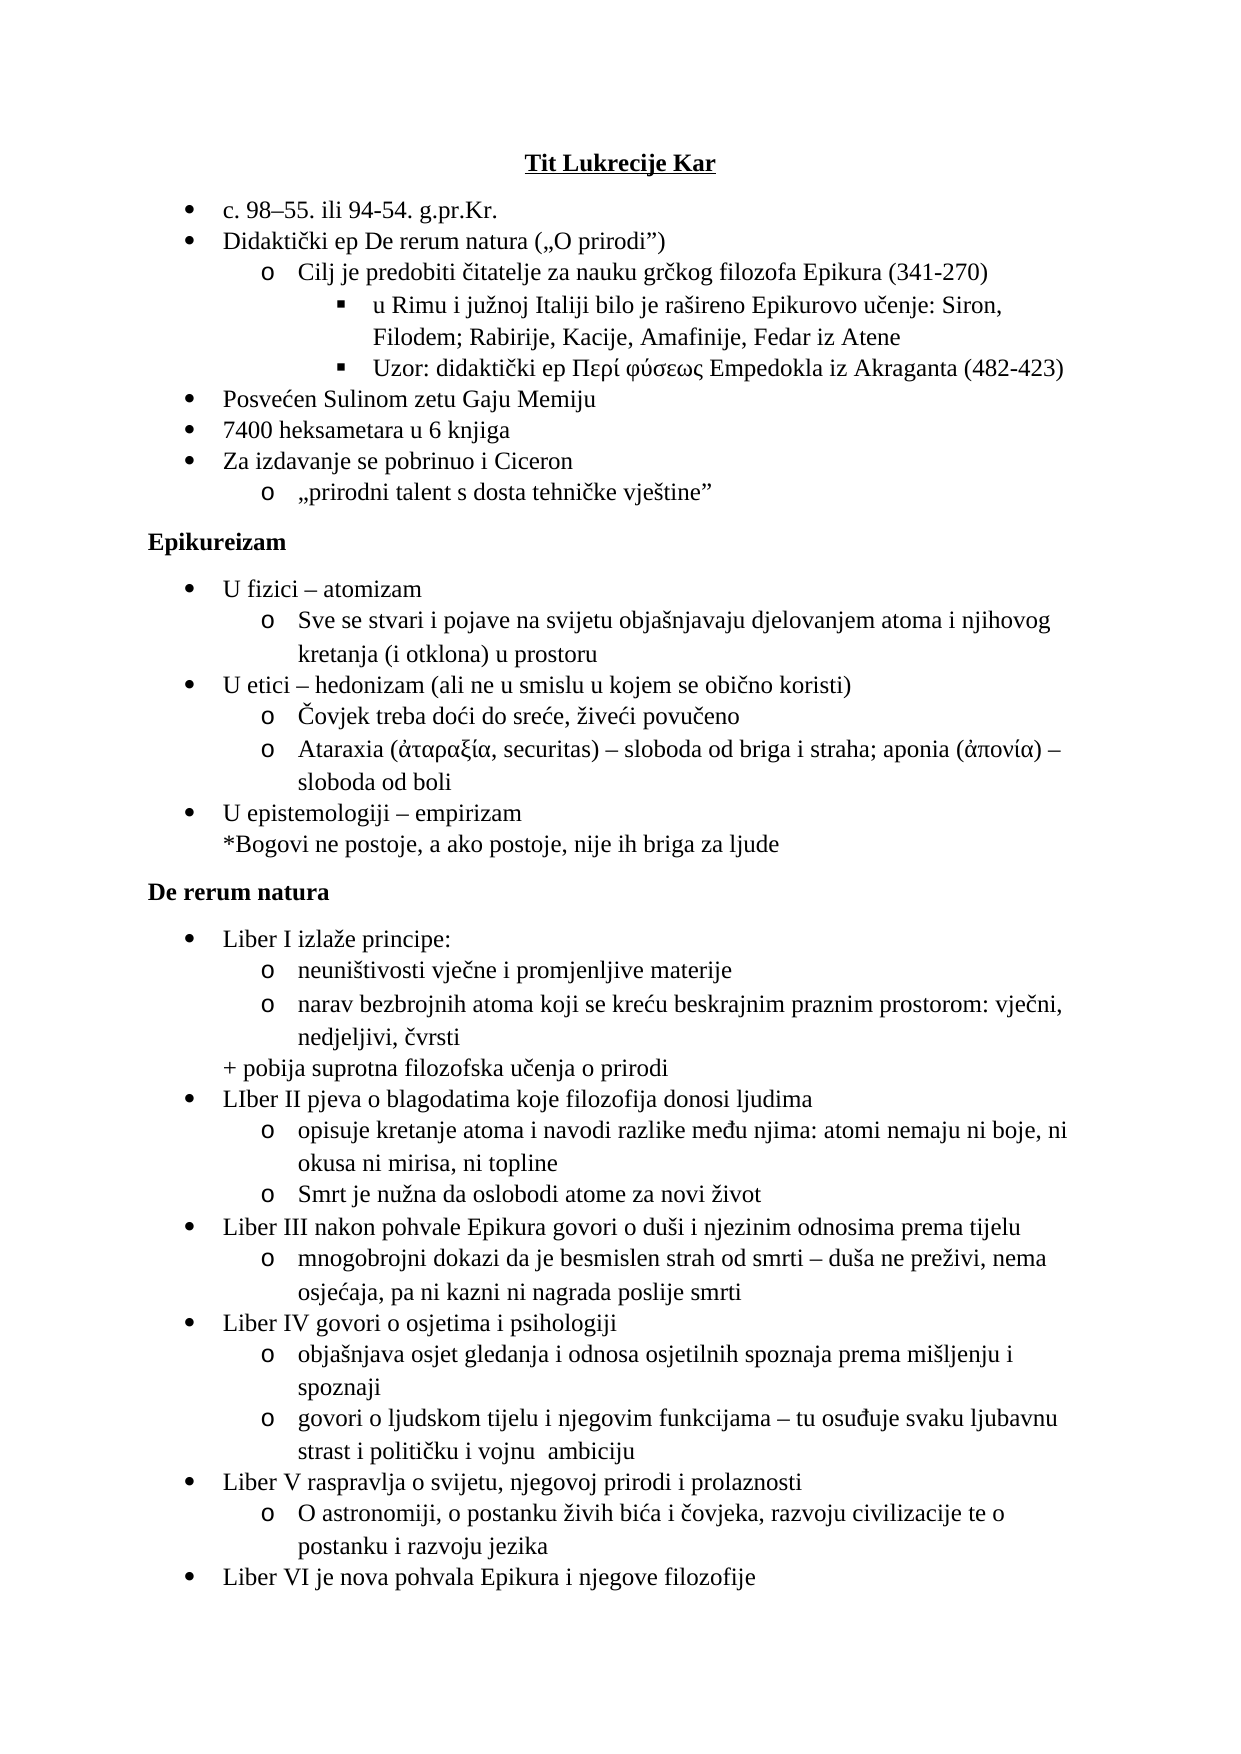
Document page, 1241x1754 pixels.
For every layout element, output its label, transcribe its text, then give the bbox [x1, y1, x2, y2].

list U etici – hedonizam (ali ne u smislu u kojem se obično koristi) [185, 670, 1093, 698]
list Uzor: didaktički ep Περί φύσεως Empedokla iz Akraganta (482-423) [335, 353, 1093, 381]
list objašnjava osjet gledanja i odnosa osjetilnih spoznaja prema mišljenju i spoznaji [260, 1339, 1093, 1401]
list Liber III nakon pohvale Epikura govori o duši i njezinim odnosima prema tijelu [185, 1212, 1093, 1241]
list Čovjek treba doći do sreće, živeći povučeno [260, 701, 1093, 732]
text De rerum natura [148, 877, 1093, 906]
list U epistemologiji – empirizam [185, 798, 1093, 827]
list Posvećen Sulinom zetu Gaju Memiju [185, 384, 1093, 412]
list narav bezbrojnih atoma koji se kreću beskrajnim praznim prostorom: vječni, nedjeljivi, čvrsti [260, 989, 1093, 1051]
text Tit Lukrecije Kar [148, 148, 1093, 176]
list „prirodni talent s dosta tehničke vještine” [260, 477, 1093, 508]
list govori o ljudskom tijelu i njegovim funkcijama – tu osuđuje svaku ljubavnu strast i političku i vojnu ambiciju [260, 1403, 1093, 1465]
list Liber V raspravlja o svijetu, njegovoj prirodi i prolaznosti [185, 1467, 1093, 1496]
list + pobija suprotna filozofska učenja o prirodi [223, 1053, 1093, 1082]
list Liber VI je nova pohvala Epikura i njegove filozofije [185, 1562, 1093, 1591]
list Liber I izlaže principe: [185, 924, 1093, 953]
list Didaktički ep De rerum natura („O prirodi”) [185, 226, 1093, 255]
list opisuje kretanje atoma i navodi razlike među njima: atomi nemaju ni boje, ni okusa ni mirisa, ni topline [260, 1115, 1093, 1177]
list 7400 heksametara u 6 knjiga [185, 415, 1093, 443]
list c. 98–55. ili 94-54. g.pr.Kr. [185, 195, 1093, 224]
list mnogobrojni dokazi da je besmislen strah od smrti – duša ne preživi, nema osjećaja, pa ni kazni ni nagrada poslije smrti [260, 1243, 1093, 1305]
list Liber IV govori o osjetima i psihologiji [185, 1308, 1093, 1336]
list Ataraxia (ἀταραξία, securitas) – sloboda od briga i straha; aponia (ἀπονία) – sloboda od boli [260, 734, 1093, 796]
list Cilj je predobiti čitatelje za nauku grčkog filozofa Epikura (341-270) [260, 257, 1093, 288]
list O astronomiji, o postanku živih bića i čovjeka, razvoju civilizacije te o postanku i razvoju jezika [260, 1498, 1093, 1560]
list Za izdavanje se pobrinuo i Ciceron [185, 446, 1093, 474]
text Epikureizam [148, 527, 1093, 556]
list *Bogovi ne postoje, a ako postoje, nije ih briga za ljude [223, 829, 1093, 858]
list u Rimu i južnoj Italiji bilo je rašireno Epikurovo učenje: Siron, Filodem; Rabirije, Kacije, Amafinije, Fedar iz Atene [335, 291, 1093, 350]
list neuništivosti vječne i promjenljive materije [260, 956, 1093, 986]
list LIber II pjeva o blagodatima koje filozofija donosi ljudima [185, 1084, 1093, 1113]
list Smrt je nužna da oslobodi atome za novi život [260, 1179, 1093, 1210]
list Sve se stvari i pojave na svijetu objašnjavaju djelovanjem atoma i njihovog kretanja (i otklona) u prostoru [260, 606, 1093, 667]
list U fizici – atomizam [185, 574, 1093, 603]
